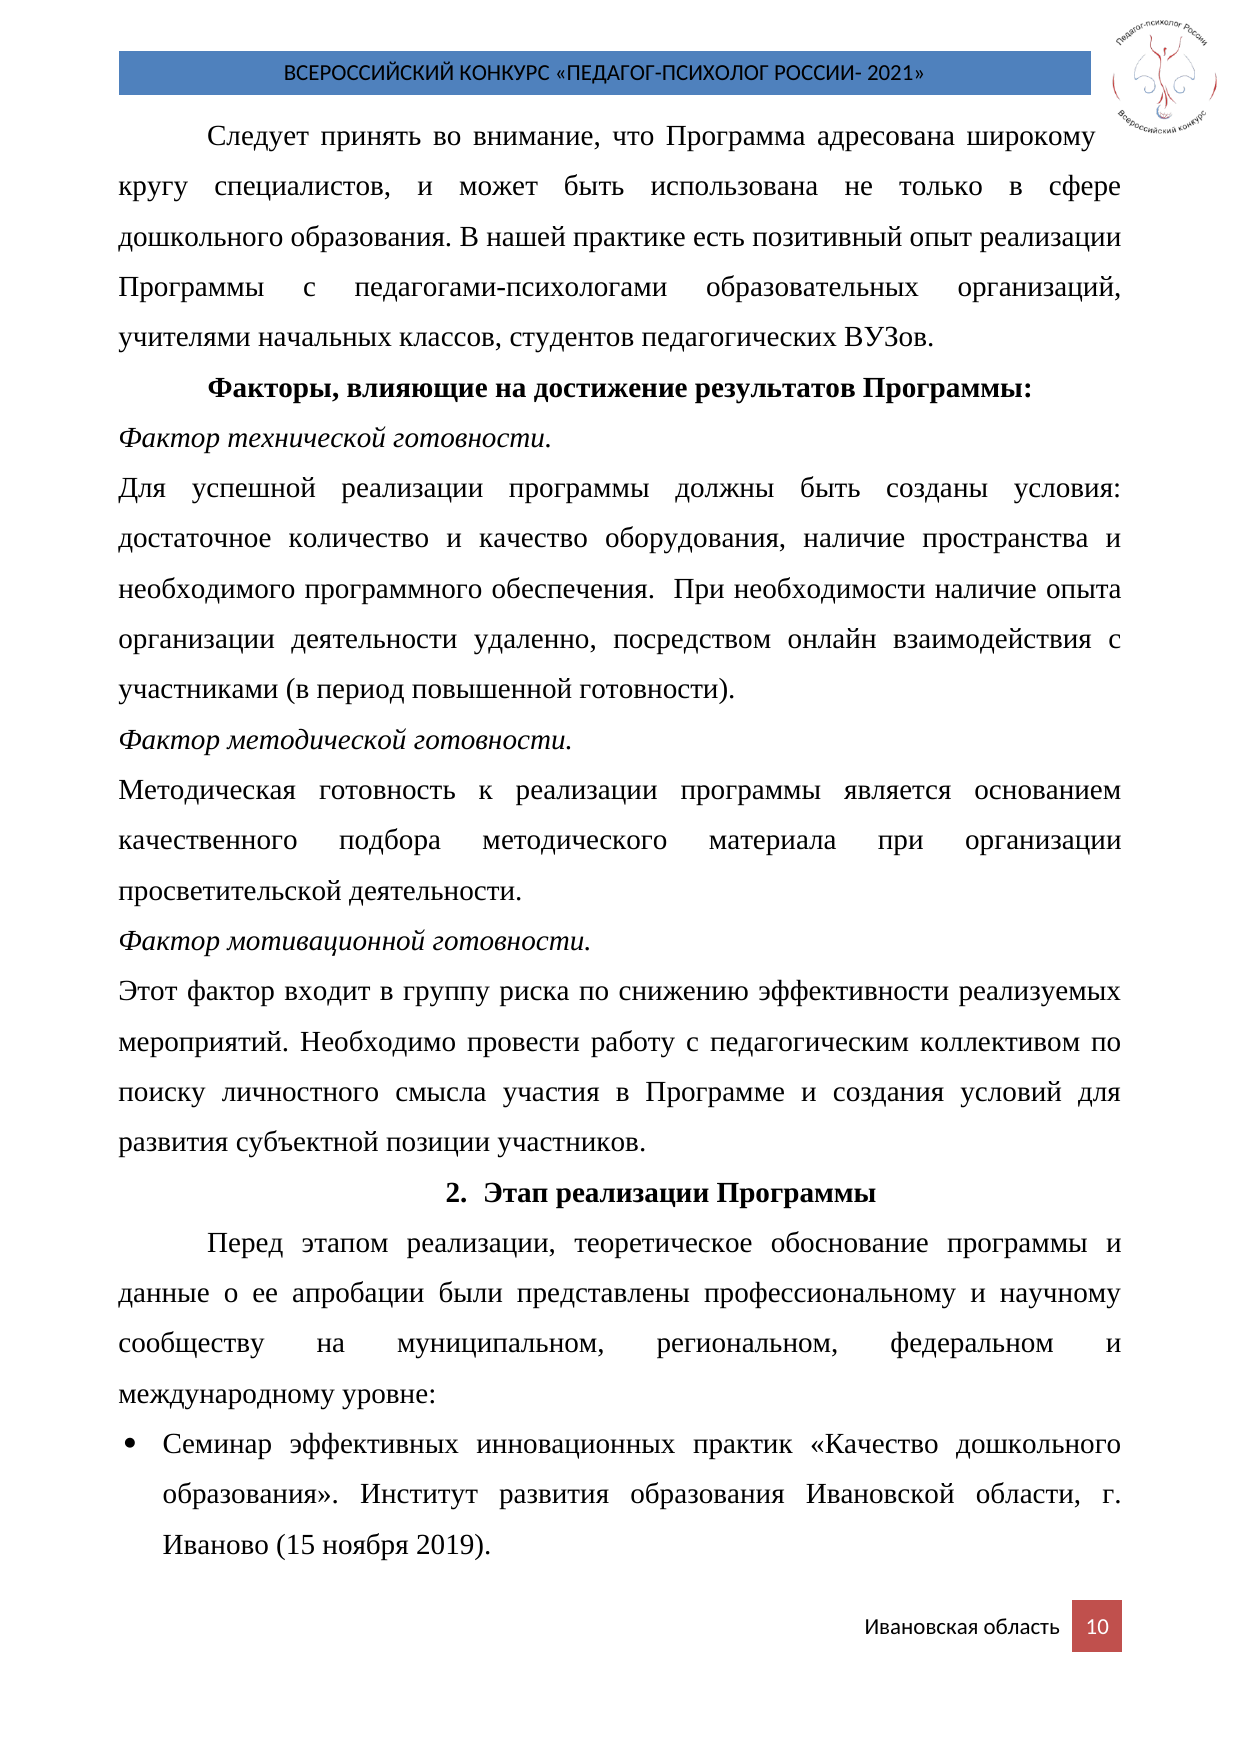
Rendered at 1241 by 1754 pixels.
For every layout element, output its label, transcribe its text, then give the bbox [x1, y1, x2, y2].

text Фактор методической готовности. [118, 722, 1122, 755]
text Этот фактор входит в группу риска по снижению эффективности реализуемых мероприятий. Необходимо провести работу с педагогическим коллективом по поиску личностного смысла участия в Программе и создания условий для развития субъектной позиции участников. [118, 973, 1122, 1158]
text Следует принять во внимание, что Программа адресована широкому кругу специалистов, и может быть использована не только в сфере дошкольного образования. В нашей практике есть позитивный опыт реализации Программы с педагогами-психологами образовательных организаций, учителями начальных классов, студентов педагогических ВУЗов. [118, 118, 1122, 353]
list Семинар эффективных инновационных практик «Качество дошкольного образования». Институт развития образования Ивановской области, г. Иваново (15 ноября 2019). [125, 1426, 1122, 1561]
text Факторы, влияющие на достижение результатов Программы: [118, 370, 1122, 403]
text Методическая готовность к реализации программы является основанием качественного подбора методического материала при организации просветительской деятельности. [118, 772, 1122, 906]
text Для успешной реализации программы должны быть созданы условия: достаточное количество и качество оборудования, наличие пространства и необходимого программного обеспечения. При необходимости наличие опыта организации деятельности удаленно, посредством онлайн взаимодействия с участниками (в период повышенной готовности). [118, 470, 1122, 705]
text Фактор технической готовности. [118, 420, 1122, 453]
text Перед этапом реализации, теоретическое обоснование программы и данные о ее апробации были представлены профессиональному и научному сообществу на муниципальном, региональном, федеральном и международному уровне: [118, 1225, 1122, 1409]
list Этап реализации Программы [200, 1175, 1122, 1208]
text Фактор мотивационной готовности. [118, 923, 1122, 957]
picture [1108, 19, 1218, 132]
